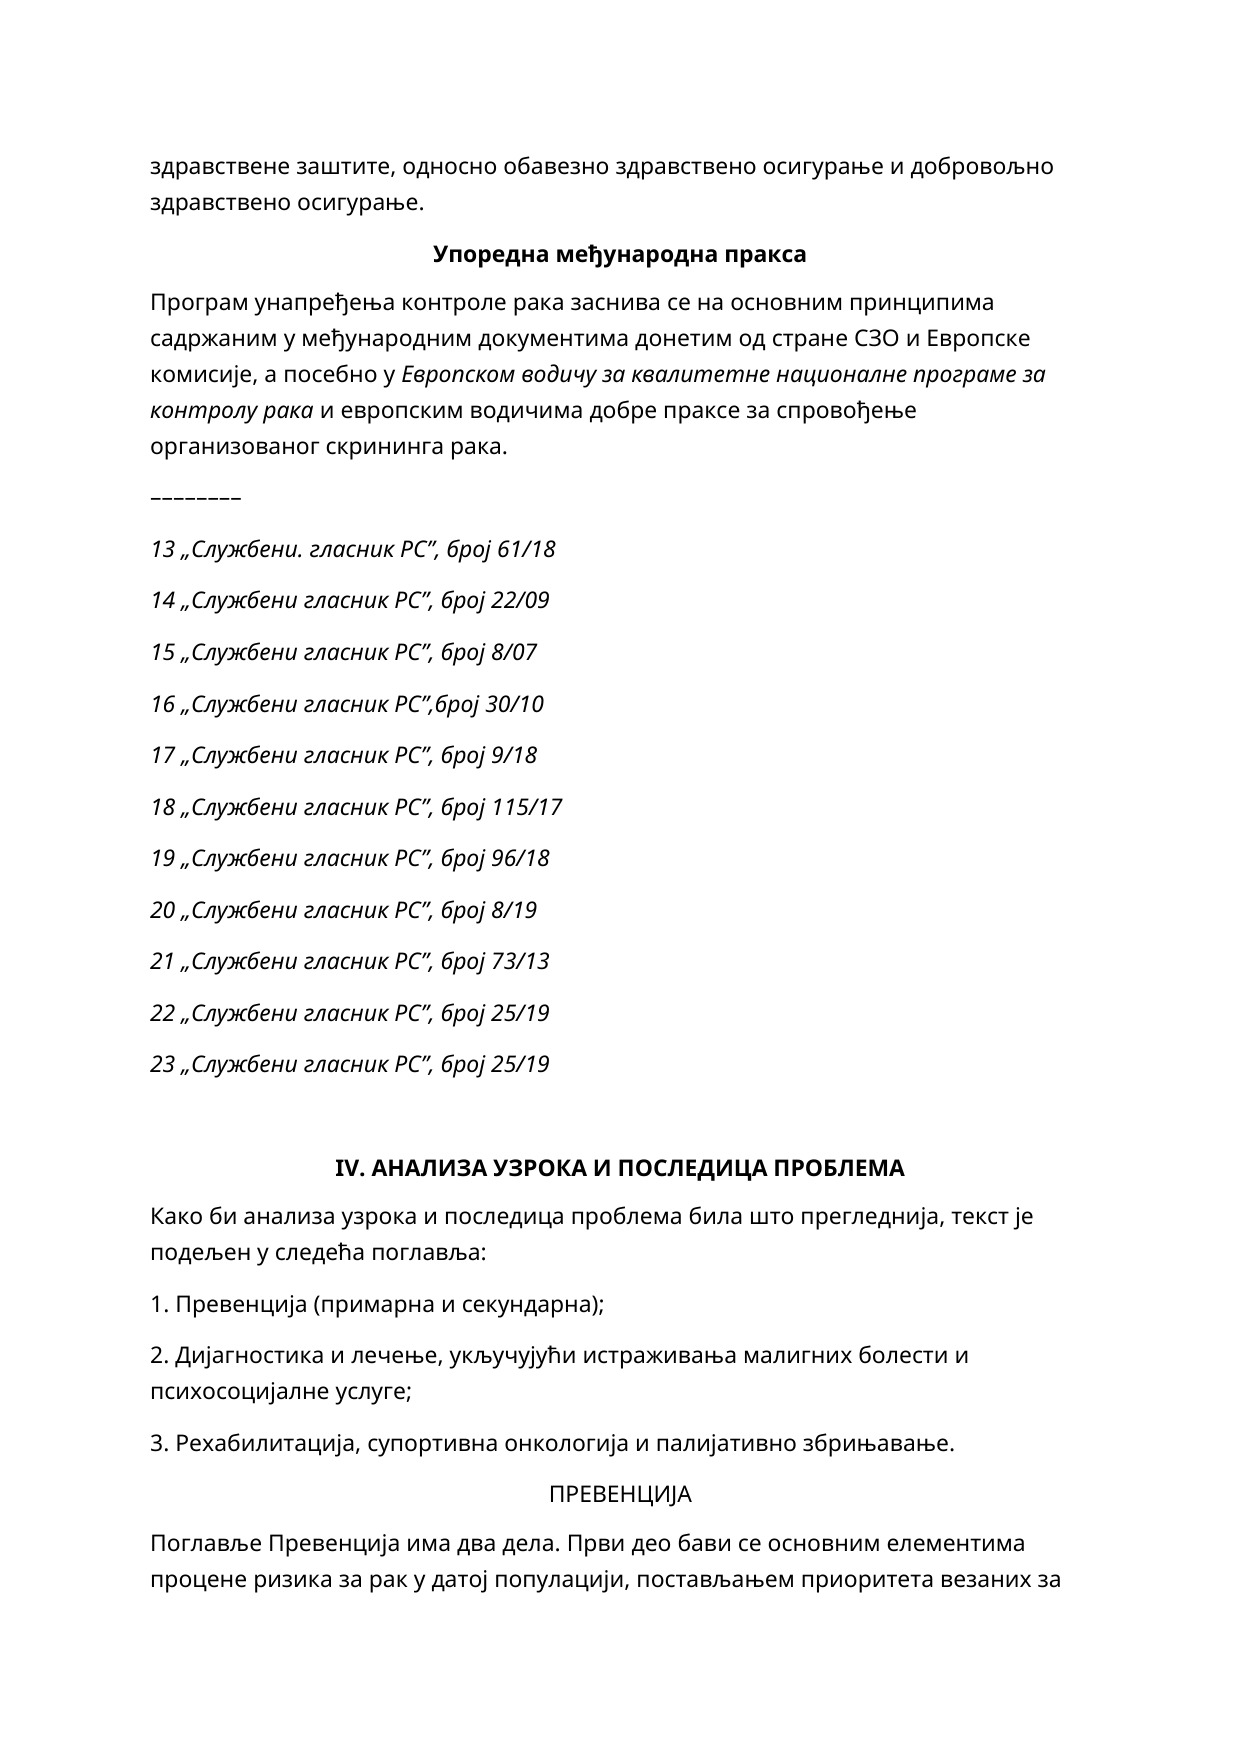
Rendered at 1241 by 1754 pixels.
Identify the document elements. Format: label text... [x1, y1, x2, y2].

text 13 „Службени. гласник РСˮ, број 61/18 [150, 533, 1090, 564]
text 21 „Службени гласник РСˮ, број 73/13 [150, 945, 1090, 977]
text 16 „Службени гласник РСˮ,број 30/10 [150, 687, 1090, 719]
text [150, 150, 1090, 217]
text –––––––– [150, 481, 1090, 512]
text 3. Рехабилитација, супортивна онкологија и палијативно збрињавање. [150, 1427, 1090, 1458]
text 1. Превенција (примарна и секундарна); [150, 1287, 1090, 1319]
text 19 „Службени гласник РСˮ, број 96/18 [150, 842, 1090, 873]
text 2. Дијагностика и лечење, укључујући истраживања малигних болeсти и психосоцијалне услуге; [150, 1339, 1090, 1406]
text Упоредна међународна пракса [150, 237, 1090, 269]
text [150, 1527, 1090, 1594]
text 23 „Службени гласник РСˮ, број 25/19 [150, 1048, 1090, 1080]
text IV. АНАЛИЗА УЗРОКА И ПОСЛЕДИЦА ПРОБЛЕМА [150, 1152, 1090, 1183]
text Програм унапређења контроле рака заснива се на основним принципима садржаним у међународним документима донетим од стране СЗО и Европске комисије, а посебно у Европском водичу за квалитетне националне програме за контролу рака и европским водичима добре праксе за спровођење организованог скрининга рака. [150, 286, 1090, 461]
text 20 „Службени гласник РСˮ, број 8/19 [150, 894, 1090, 925]
text 15 „Службени гласник РСˮ, број 8/07 [150, 636, 1090, 667]
text ПРЕВЕНЦИЈА [150, 1478, 1090, 1509]
text 14 „Службени гласник РСˮ, број 22/09 [150, 584, 1090, 616]
text Како би анализа узрока и последица проблема била што прегледнија, текст је подељен у следећа поглавља: [150, 1200, 1090, 1267]
text 17 „Службени гласник РСˮ, број 9/18 [150, 739, 1090, 770]
text 18 „Службени гласник РСˮ, број 115/17 [150, 791, 1090, 822]
text 22 „Службени гласник РСˮ, број 25/19 [150, 997, 1090, 1028]
